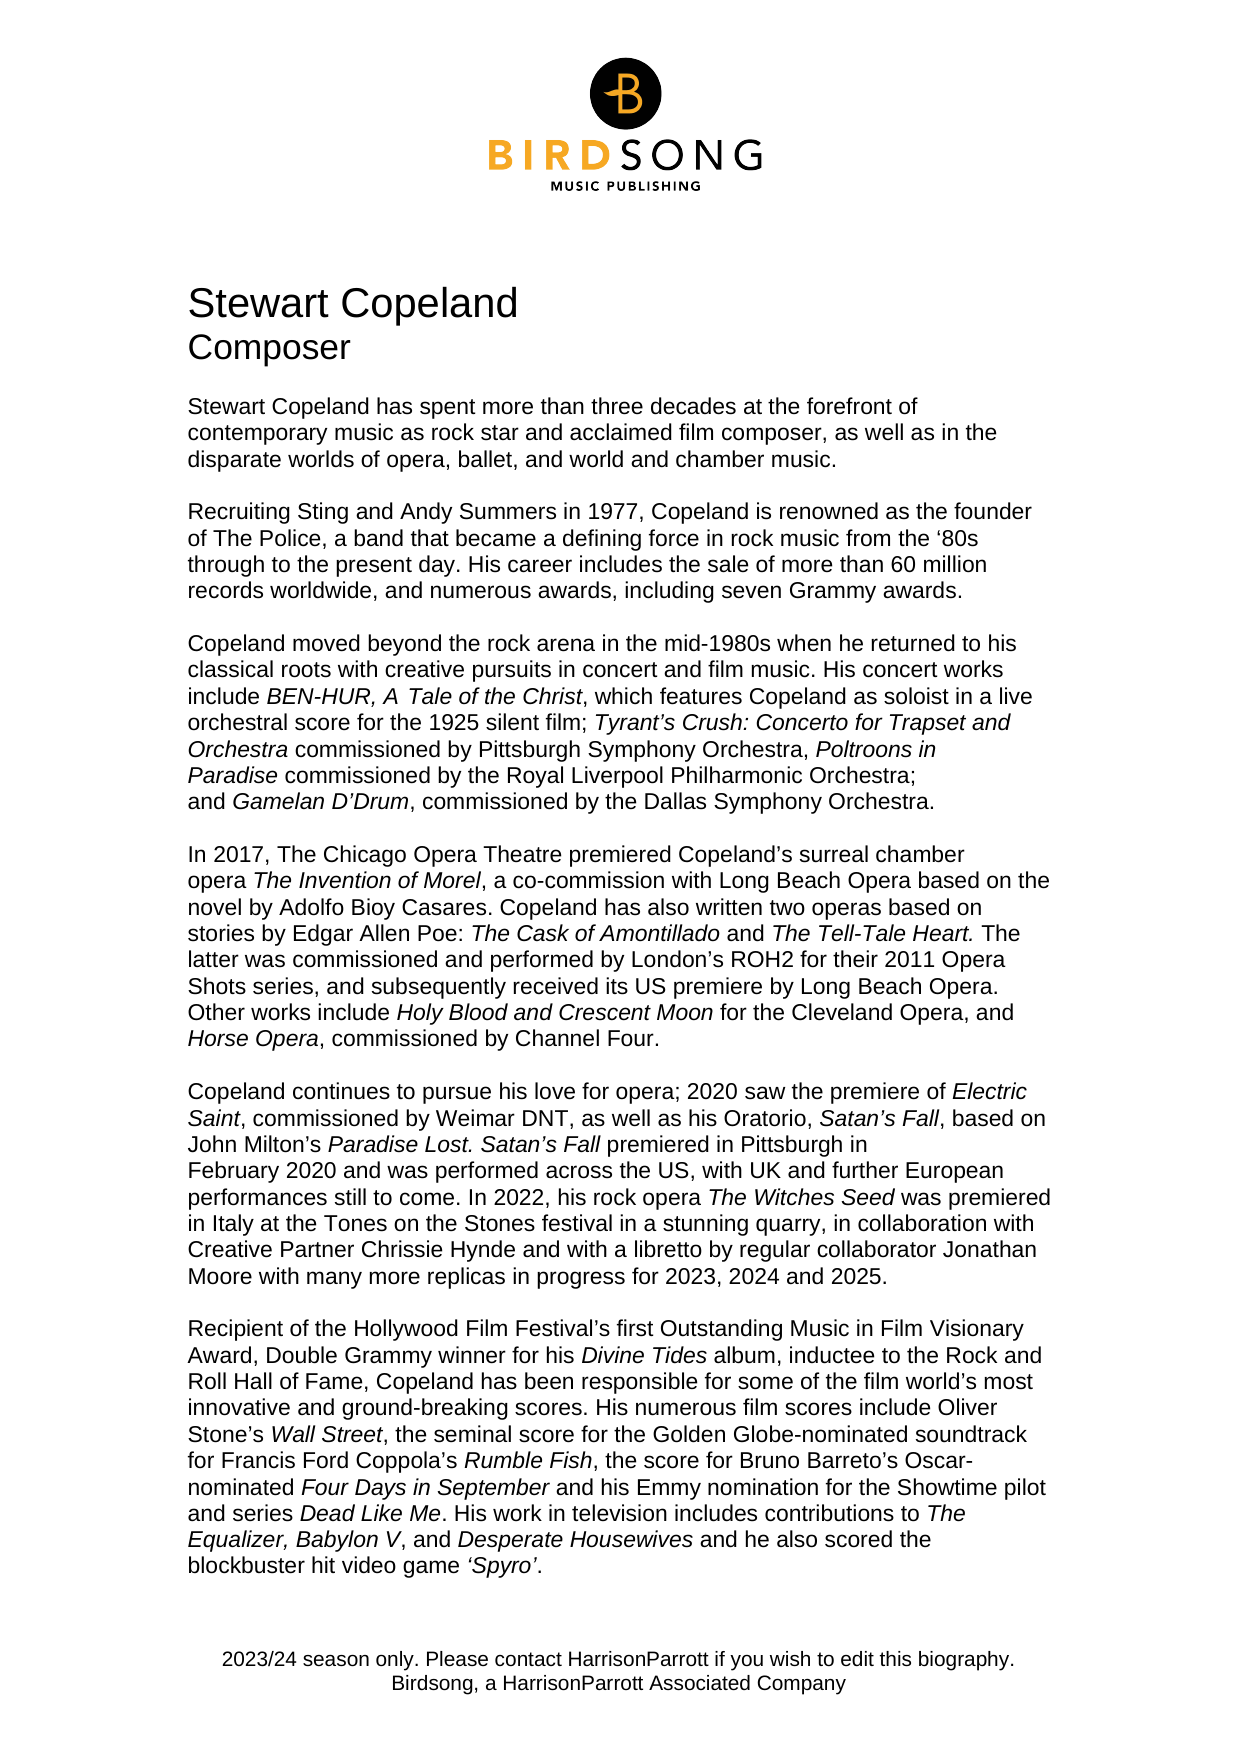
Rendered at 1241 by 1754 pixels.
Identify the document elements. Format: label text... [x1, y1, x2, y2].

text In 2017, The Chicago Opera Theatre premiered Copeland’s surreal chamber opera The Invention of Morel, a co-commission with Long Beach Opera based on the novel by Adolfo Bioy Casares. Copeland has also written two operas based on stories by Edgar Allen Poe: The Cask of Amontillado and The Tell-Tale Heart. The latter was commissioned and performed by London’s ROH2 for their 2011 Opera Shots series, and subsequently received its US premiere by Long Beach Opera. Other works include Holy Blood and Crescent Moon for the Cleveland Opera, and Horse Opera, commissioned by Channel Four. [187, 841, 1053, 1052]
text Copeland continues to pursue his love for opera; 2020 saw the premiere of Electric Saint, commissioned by Weimar DNT, as well as his Oratorio, Satan’s Fall, based on John Milton’s Paradise Lost. Satan’s Fall premiered in Pittsburgh in February 2020 and was performed across the US, with UK and further European performances still to come. In 2022, his rock opera The Witches Seed was premiered in Italy at the Tones on the Stones festival in a stunning quarry, in collaboration with Creative Partner Chrissie Hynde and with a libretto by regular collaborator Jonathan Moore with many more replicas in progress for 2023, 2024 and 2025. [187, 1078, 1053, 1289]
text Recruiting Sting and Andy Summers in 1977, Copeland is renowned as the founder of The Police, a band that became a defining force in rock music from the ‘80s through to the present day. His career includes the sale of more than 60 million records worldwide, and numerous awards, including seven Grammy awards. [187, 498, 1053, 604]
picture [436, 6, 841, 276]
text Stewart Copeland has spent more than three decades at the forefront of contemporary music as rock star and acclaimed film composer, as well as in the disparate worlds of opera, ballet, and world and chamber music. [187, 393, 1053, 472]
text Recipient of the Hollywood Film Festival’s first Outstanding Music in Film Visionary Award, Double Grammy winner for his Divine Tides album, inductee to the Rock and Roll Hall of Fame, Copeland has been responsible for some of the film world’s most innovative and ground-breaking scores. His numerous film scores include Oliver Stone’s Wall Street, the seminal score for the Golden Globe-nominated soundtrack for Francis Ford Coppola’s Rumble Fish, the score for Bruno Barreto’s Oscar-nominated Four Days in September and his Emmy nomination for the Showtime pilot and series Dead Like Me. His work in television includes contributions to The Equalizer, Babylon V, and Desperate Housewives and he also scored the blockbuster hit video game ​‘Spyro’. [187, 1315, 1053, 1579]
text Stewart Copeland Composer [187, 278, 1053, 367]
text Copeland moved beyond the rock arena in the mid-1980s when he returned to his classical roots with creative pursuits in concert and film music. His concert works include BEN-HUR, A Tale of the Christ, which features Copeland as soloist in a live orchestral score for the 1925 silent film; Tyrant’s Crush: Concerto for Trapset and Orchestra commissioned by Pittsburgh Symphony Orchestra, Poltroons in Paradise commissioned by the Royal Liverpool Philharmonic Orchestra; and Gamelan D’Drum, commissioned by the Dallas Symphony Orchestra. [187, 630, 1053, 814]
